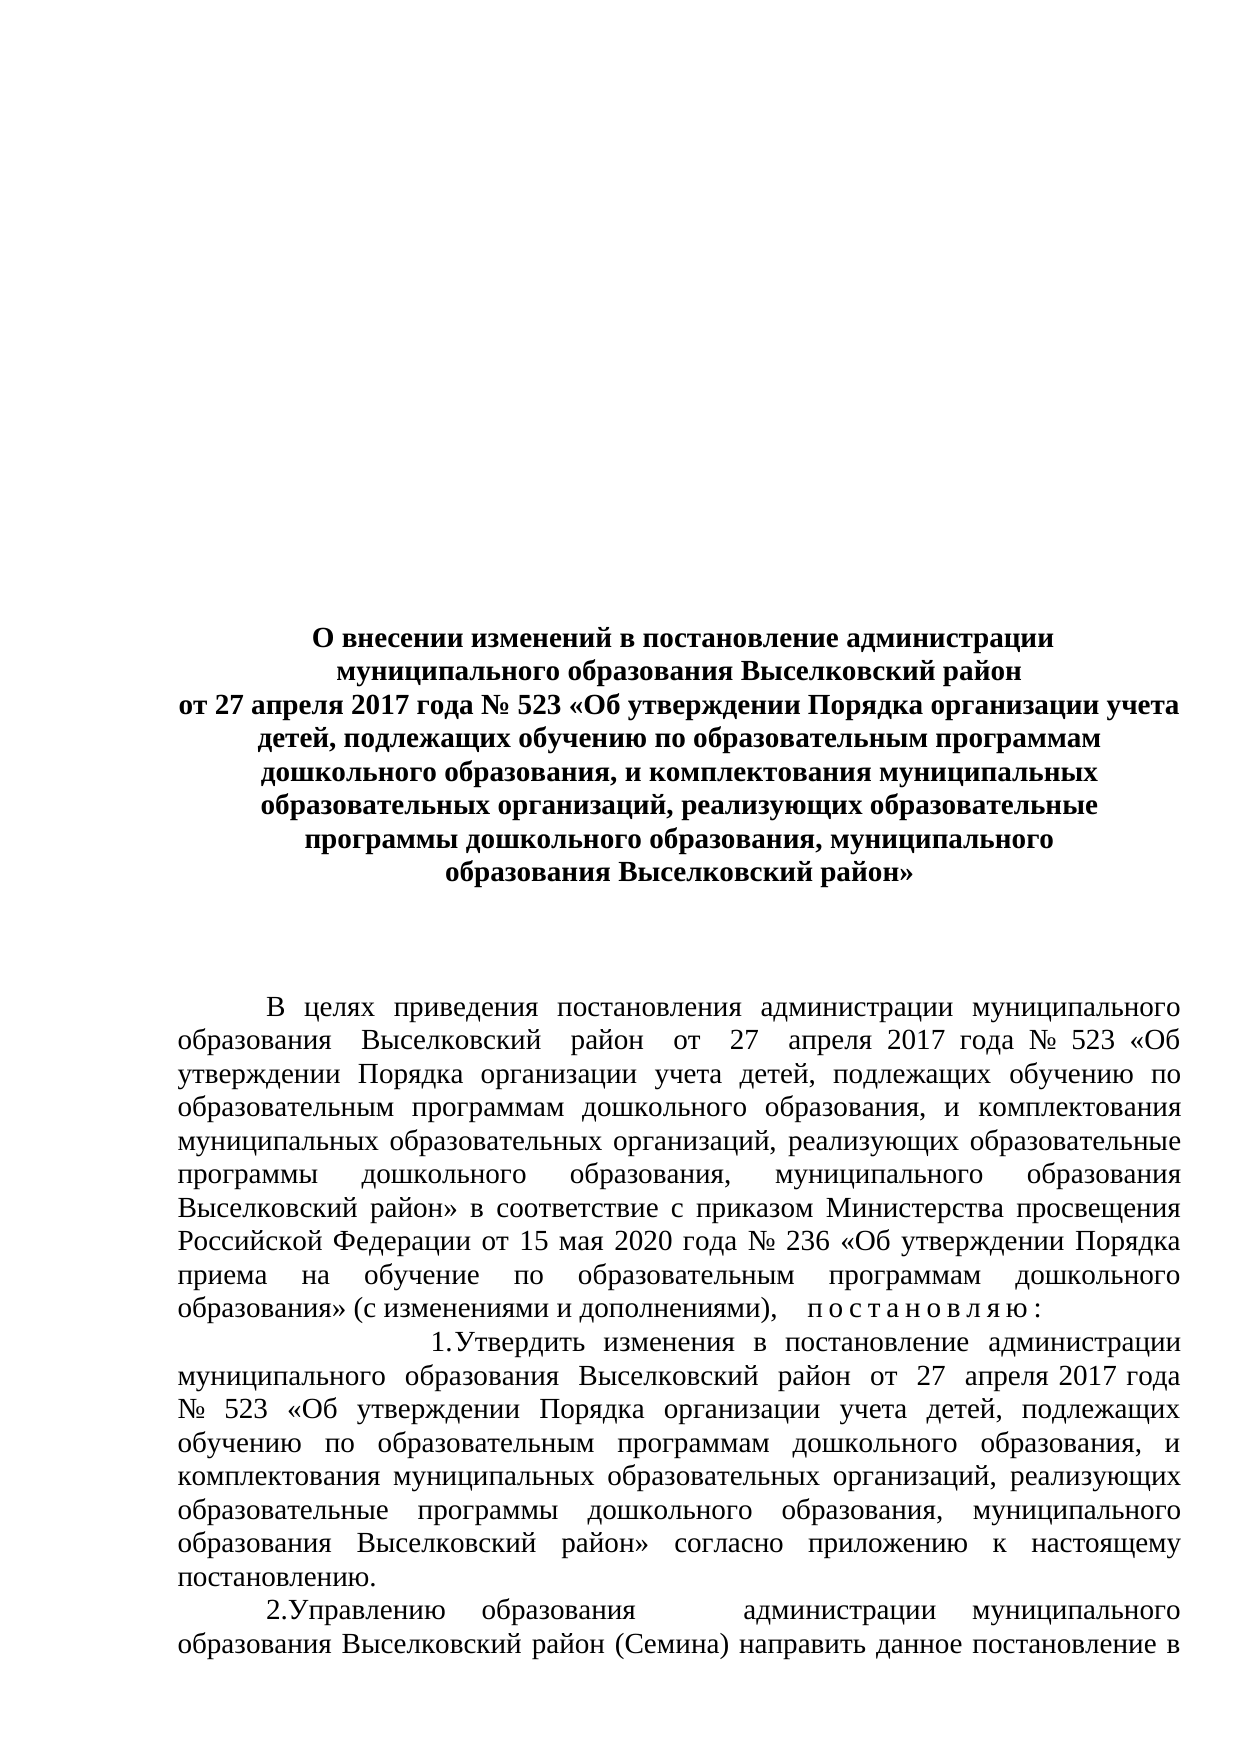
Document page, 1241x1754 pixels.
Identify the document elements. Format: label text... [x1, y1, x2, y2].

text О внесении изменений в постановление администрации [177, 620, 1181, 653]
text 1.Утвердить изменения в постановление администрации муниципального образования Выселковский район от 27 апреля 2017 года № 523 «Об утверждении Порядка организации учета детей, подлежащих обучению по образовательным программам дошкольного образования, и комплектования муниципальных образовательных организаций, реализующих образовательные программы дошкольного образования, муниципального образования Выселковский район» согласно приложению к настоящему постановлению. [177, 1324, 1181, 1592]
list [177, 1592, 1181, 1659]
text муниципального образования Выселковский район [177, 653, 1181, 687]
text образовательных организаций, реализующих образовательные [177, 787, 1181, 821]
text дошкольного образования, и комплектования муниципальных [177, 754, 1181, 787]
text В целях приведения постановления администрации муниципального образования Выселковский район от 27 апреля 2017 года № 523 «Об утверждении Порядка организации учета детей, подлежащих обучению по образовательным программам дошкольного образования, и комплектования муниципальных образовательных организаций, реализующих образовательные программы дошкольного образования, муниципального образования Выселковский район» в соответствие с приказом Министерства просвещения Российской Федерации от 15 мая 2020 года № 236 «Об утверждении Порядка приема на обучение по образовательным программам дошкольного образования» (с изменениями и дополнениями), постановляю: [177, 989, 1181, 1324]
text от 27 апреля 2017 года № 523 «Об утверждении Порядка организации учета детей, подлежащих обучению по образовательным программам [177, 687, 1181, 754]
text программы дошкольного образования, муниципального [177, 821, 1181, 854]
text образования Выселковский район» [177, 854, 1181, 888]
